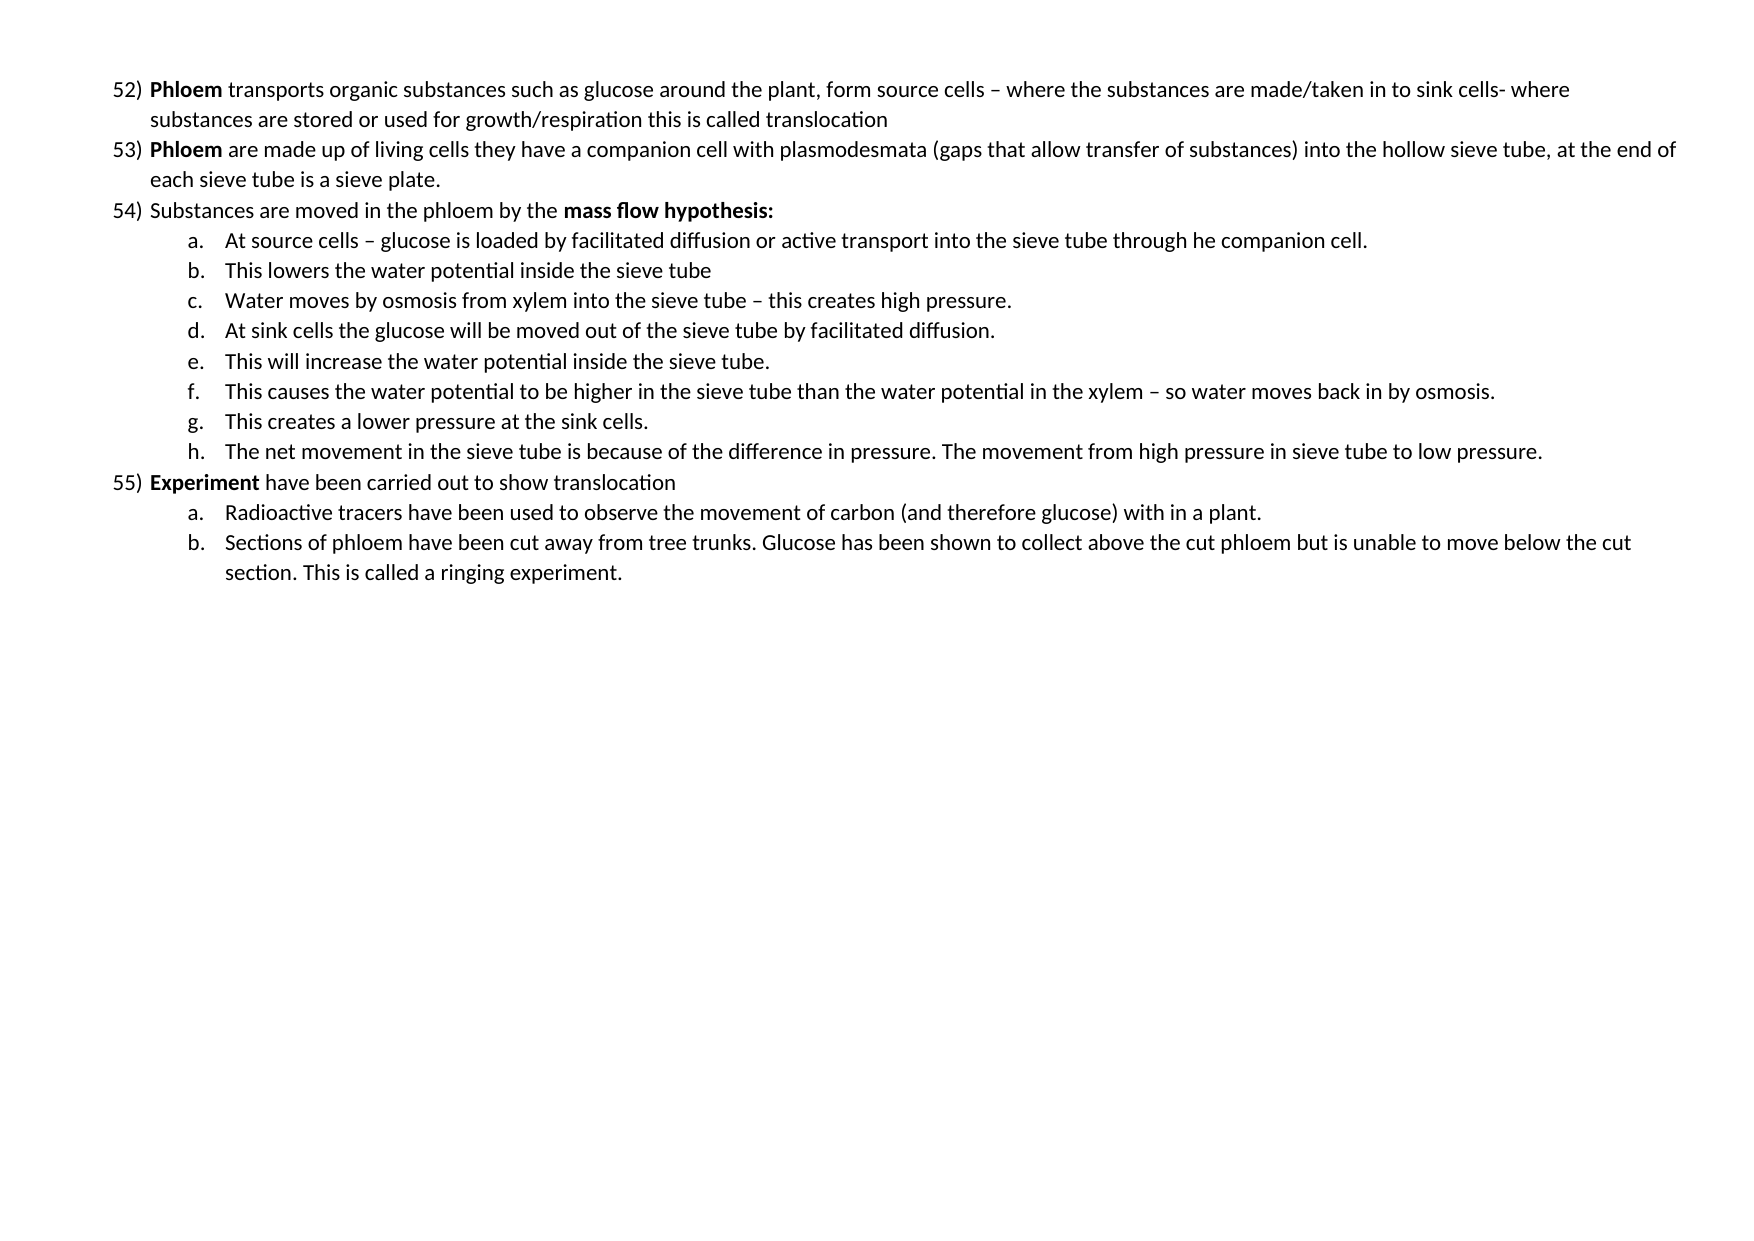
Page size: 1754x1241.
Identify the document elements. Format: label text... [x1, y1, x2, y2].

list This will increase the water potential inside the sieve tube. [187, 347, 1679, 375]
list At source cells – glucose is loaded by facilitated diffusion or active transport into the sieve tube through he companion cell. [187, 226, 1679, 254]
list This lowers the water potential inside the sieve tube [187, 256, 1679, 284]
list The net movement in the sieve tube is because of the difference in pressure. The movement from high pressure in sieve tube to low pressure. [187, 437, 1679, 466]
list Phloem are made up of living cells they have a companion cell with plasmodesmata (gaps that allow transfer of substances) into the hollow sieve tube, at the end of each sieve tube is a sieve plate. [112, 135, 1679, 194]
list This causes the water potential to be higher in the sieve tube than the water potential in the xylem – so water moves back in by osmosis. [187, 377, 1679, 405]
list Experiment have been carried out to show translocation [112, 468, 1679, 496]
list This creates a lower pressure at the sink cells. [187, 407, 1679, 435]
list Sections of phloem have been cut away from tree trunks. Glucose has been shown to collect above the cut phloem but is unable to move below the cut section. This is called a ringing experiment. [187, 528, 1679, 586]
list At sink cells the glucose will be moved out of the sieve tube by facilitated diffusion. [187, 317, 1679, 345]
list Radioactive tracers have been used to observe the movement of carbon (and therefore glucose) with in a plant. [187, 498, 1679, 526]
list Phloem transports organic substances such as glucose around the plant, form source cells – where the substances are made/taken in to sink cells- where substances are stored or used for growth/respiration this is called translocation [112, 75, 1679, 133]
list Substances are moved in the phloem by the mass flow hypothesis: [112, 196, 1679, 224]
list Water moves by osmosis from xylem into the sieve tube – this creates high pressure. [187, 286, 1679, 314]
